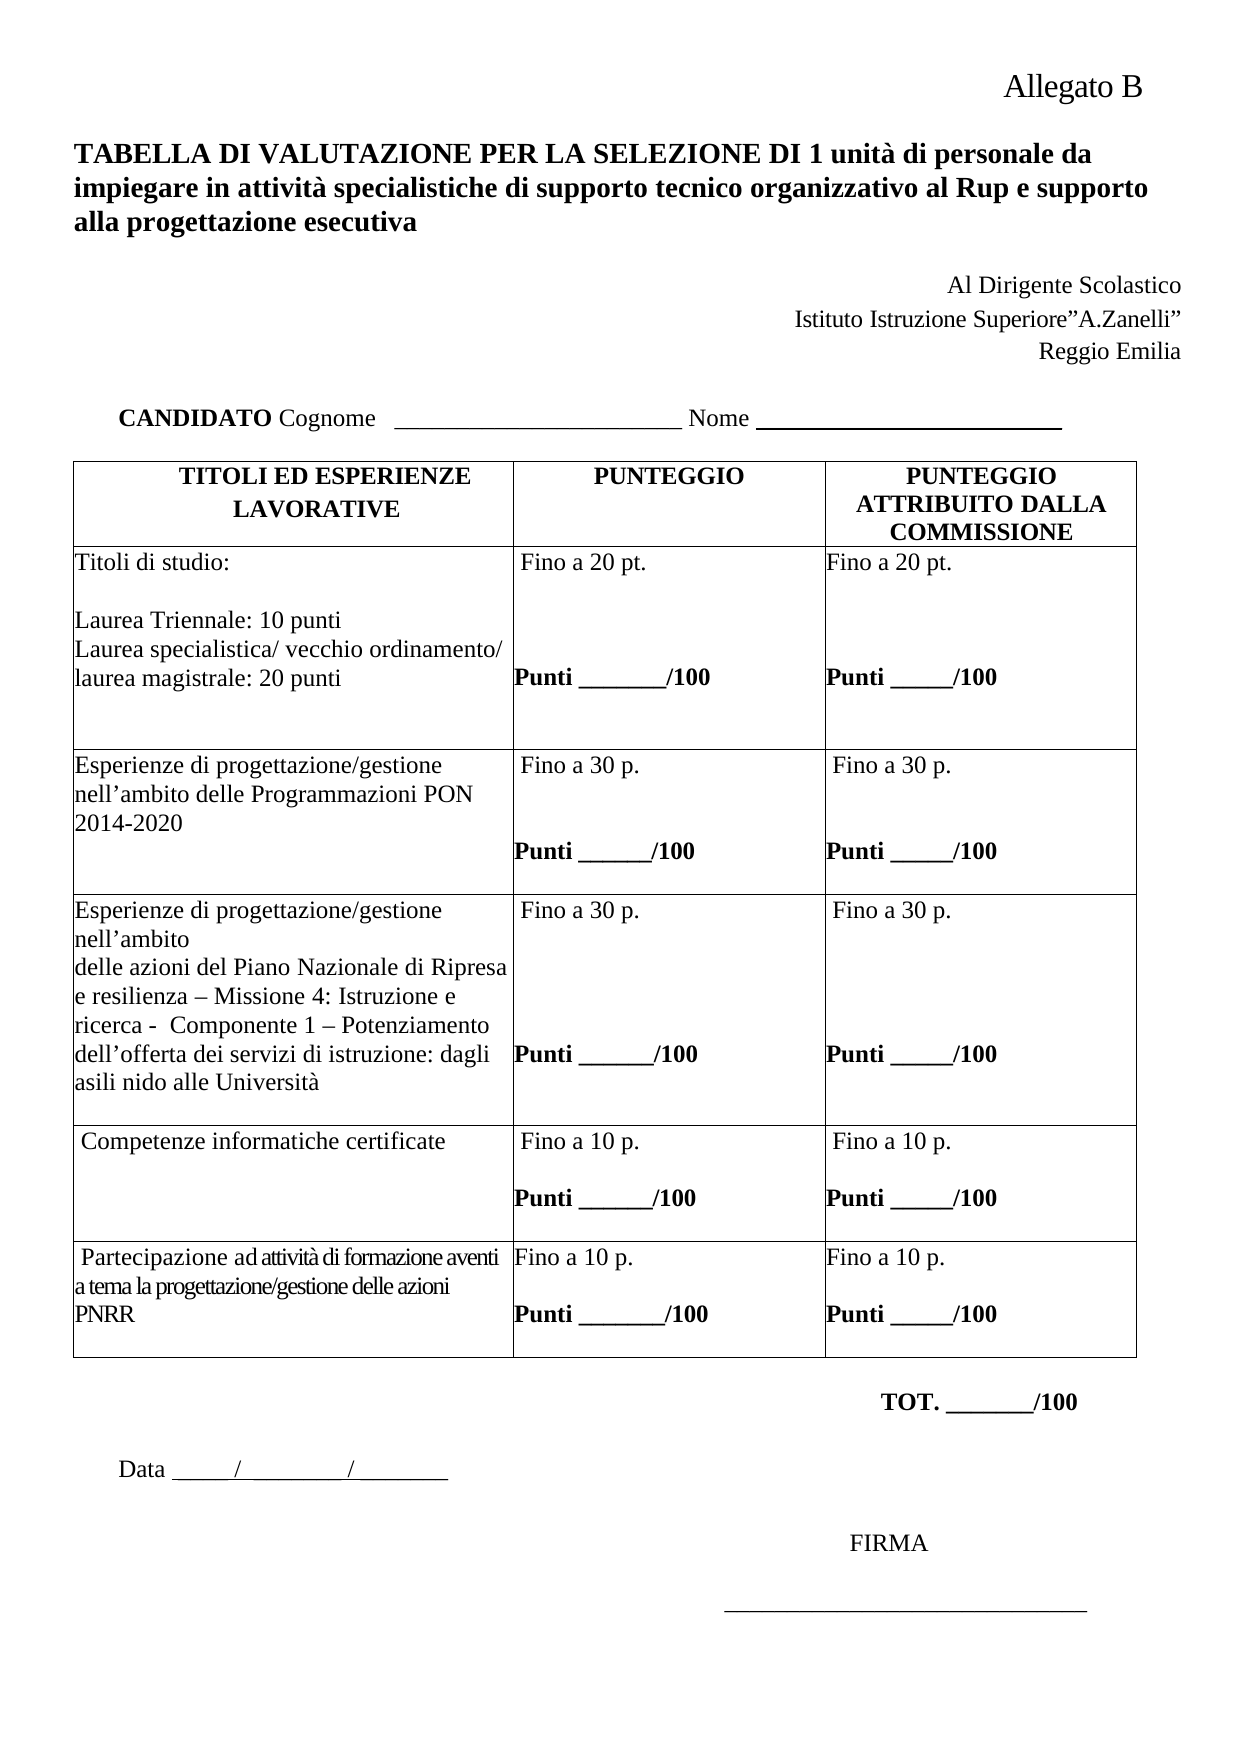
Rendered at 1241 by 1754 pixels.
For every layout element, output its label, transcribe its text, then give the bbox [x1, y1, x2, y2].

table_cell Fino a 30 p. Punti _____/100 [826, 750, 1136, 894]
text Al Dirigente Scolastico [738, 271, 1181, 299]
table_cell Fino a 30 p. Punti ______/100 [514, 895, 825, 1125]
table_header PUNTEGGIO ATTRIBUITO DALLA COMMISSIONE [826, 462, 1136, 546]
table_header PUNTEGGIO [514, 462, 825, 546]
text Data ____ / _______ / _______ [118, 1454, 1181, 1482]
subtitle Allegato B [118, 67, 1181, 105]
table_cell Fino a 10 p. Punti _______/100 [514, 1242, 825, 1357]
table_cell Esperienze di progettazione/gestione nell’ambito delle azioni del Piano Nazionale di Ripresa e resilienza – Missione 4: Istruzione e ricerca - Componente 1 – Potenziamento dell’offerta dei servizi di istruzione: dagli asili nido alle Università [74, 895, 513, 1125]
text Istituto Istruzione Superiore”A.Zanelli” [717, 304, 1181, 332]
text _____________________________ [118, 1586, 1181, 1615]
table_cell Fino a 10 p. Punti ______/100 [514, 1126, 825, 1241]
table_cell Fino a 10 p. Punti _____/100 [826, 1242, 1136, 1357]
text Reggio Emilia [118, 337, 1181, 365]
table_cell Titoli di studio: Laurea Triennale: 10 punti Laurea specialistica/ vecchio ordinamento/ laurea magistrale: 20 punti [74, 547, 513, 749]
text FIRMA [118, 1528, 1181, 1557]
table_cell Esperienze di progettazione/gestione nell’ambito delle Programmazioni PON 2014-2020 [74, 750, 513, 894]
text CANDIDATO Cognome _______________________ Nome ________________________ [118, 403, 1181, 432]
table_cell Fino a 20 pt. Punti _______/100 [514, 547, 825, 749]
subtitle TABELLA DI VALUTAZIONE PER LA SELEZIONE DI 1 unità di personale da impiegare in attività specialistiche di supporto tecnico organizzativo al Rup e supporto alla progettazione esecutiva [74, 137, 1181, 237]
table_cell Fino a 10 p. Punti _____/100 [826, 1126, 1136, 1241]
table_cell Partecipazione ad attività di formazione aventi a tema la progettazione/gestione delle azioni PNRR [74, 1242, 513, 1357]
table_cell Fino a 20 pt. Punti _____/100 [826, 547, 1136, 749]
table_header TITOLI ED ESPERIENZE LAVORATIVE [74, 462, 513, 546]
text TOT. _______/100 [118, 1387, 1181, 1416]
table_cell Fino a 30 p. Punti _____/100 [826, 895, 1136, 1125]
table_cell Competenze informatiche certificate [74, 1126, 513, 1241]
table_cell Fino a 30 p. Punti ______/100 [514, 750, 825, 894]
